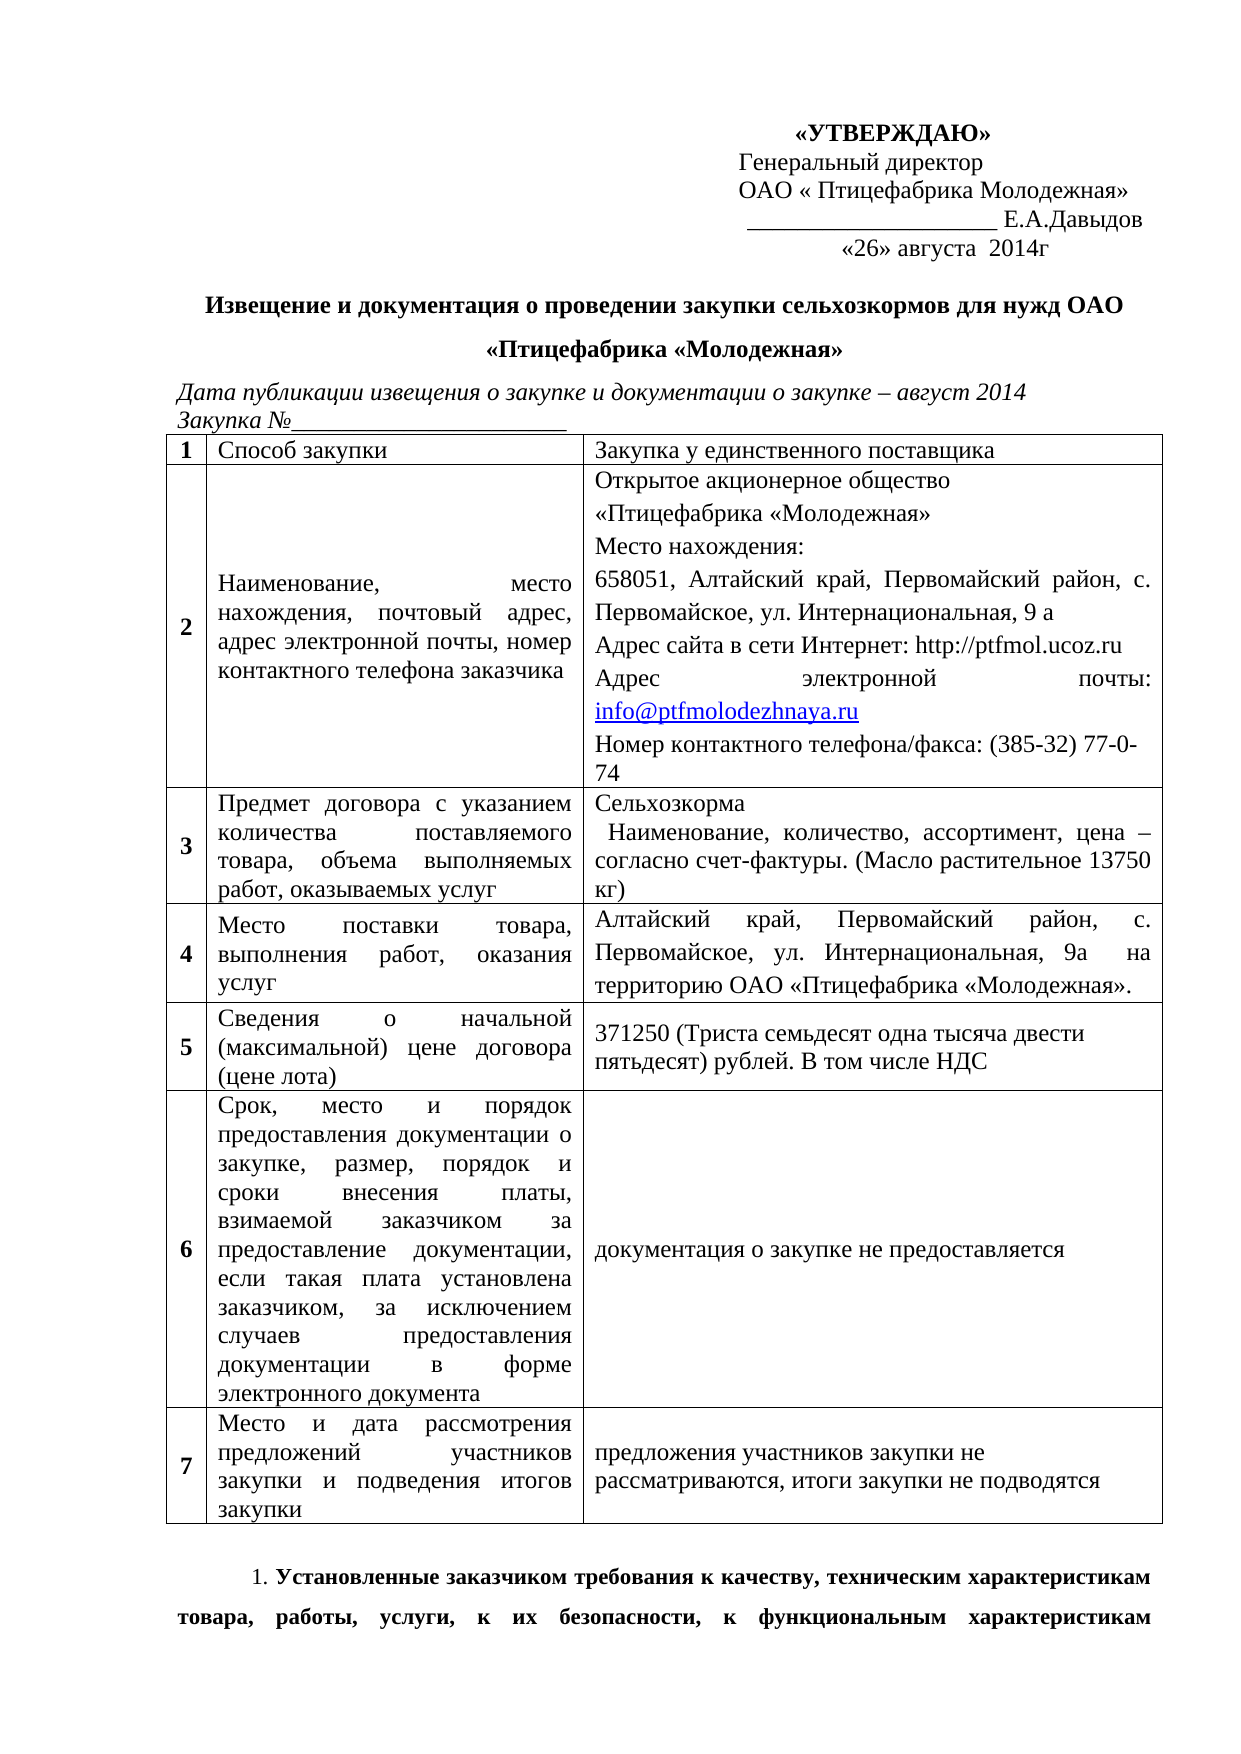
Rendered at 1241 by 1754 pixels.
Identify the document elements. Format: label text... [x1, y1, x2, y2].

table_cell Сведения о начальной (максимальной) цене договора (цене лота) [207, 1003, 583, 1089]
table_cell документация о закупке не предоставляется [584, 1091, 1162, 1407]
table_cell 2 [167, 465, 206, 787]
table_cell Срок, место и порядок предоставления документации о закупке, размер, порядок и сроки внесения платы, взимаемой заказчиком за предоставление документации, если такая плата установлена заказчиком, за исключением случаев предоставления документации в форме электронного документа [207, 1091, 583, 1407]
table_cell Алтайский край, Первомайский район, с. Первомайское, ул. Интернациональная, 9а на территорию ОАО «Птицефабрика «Молодежная». [584, 904, 1162, 1002]
table_cell предложения участников закупки не рассматриваются, итоги закупки не подводятся [584, 1408, 1162, 1523]
text ОАО « Птицефабрика Молодежная» [738, 176, 1152, 204]
table_header 1 [167, 435, 206, 464]
table_cell 371250 (Триста семьдесят одна тысяча двести пятьдесят) рублей. В том числе НДС [584, 1003, 1162, 1089]
table_cell 6 [167, 1091, 206, 1407]
text Генеральный директор [738, 147, 1152, 176]
text Дата публикации извещения о закупке и документации о закупке – август 2014 [177, 377, 1152, 406]
table_cell Предмет договора с указанием количества поставляемого товара, объема выполняемых работ, оказываемых услуг [207, 788, 583, 903]
table_cell 5 [167, 1003, 206, 1089]
text «УТВЕРЖДАЮ» [738, 118, 1152, 147]
table_header Закупка у единственного поставщика [584, 435, 1162, 464]
table_cell 7 [167, 1408, 206, 1523]
table_cell Сельхозкорма Наименование, количество, ассортимент, цена – согласно счет-фактуры. (Масло растительное 13750 кг) [584, 788, 1162, 903]
table_header Способ закупки [207, 435, 583, 464]
table_cell 4 [167, 904, 206, 1002]
table_cell Наименование, место нахождения, почтовый адрес, адрес электронной почты, номер контактного телефона заказчика [207, 465, 583, 787]
text ____________________ Е.А.Давыдов «26» августа 2014г [738, 204, 1152, 262]
table_cell Открытое акционерное общество «Птицефабрика «Молодежная» Место нахождения: 658051, Алтайский край, Первомайский район, с. Первомайское, ул. Интернациональная, 9 а Адрес сайта в сети Интернет: http://ptfmol.ucoz.ru Адрес электронной почты: info@ptfmolodezhnaya.ru Номер контактного телефона/факса: (385-32) 77-0-74 [584, 465, 1162, 787]
table_cell Место поставки товара, выполнения работ, оказания услуг [207, 904, 583, 1002]
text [177, 1563, 1152, 1629]
table_cell 3 [167, 788, 206, 903]
text Извещение и документация о проведении закупки сельхозкормов для нужд ОАО «Птицефабрика «Молодежная» [177, 291, 1152, 362]
table_cell Место и дата рассмотрения предложений участников закупки и подведения итогов закупки [207, 1408, 583, 1523]
text Закупка №______________________ [177, 406, 1152, 434]
